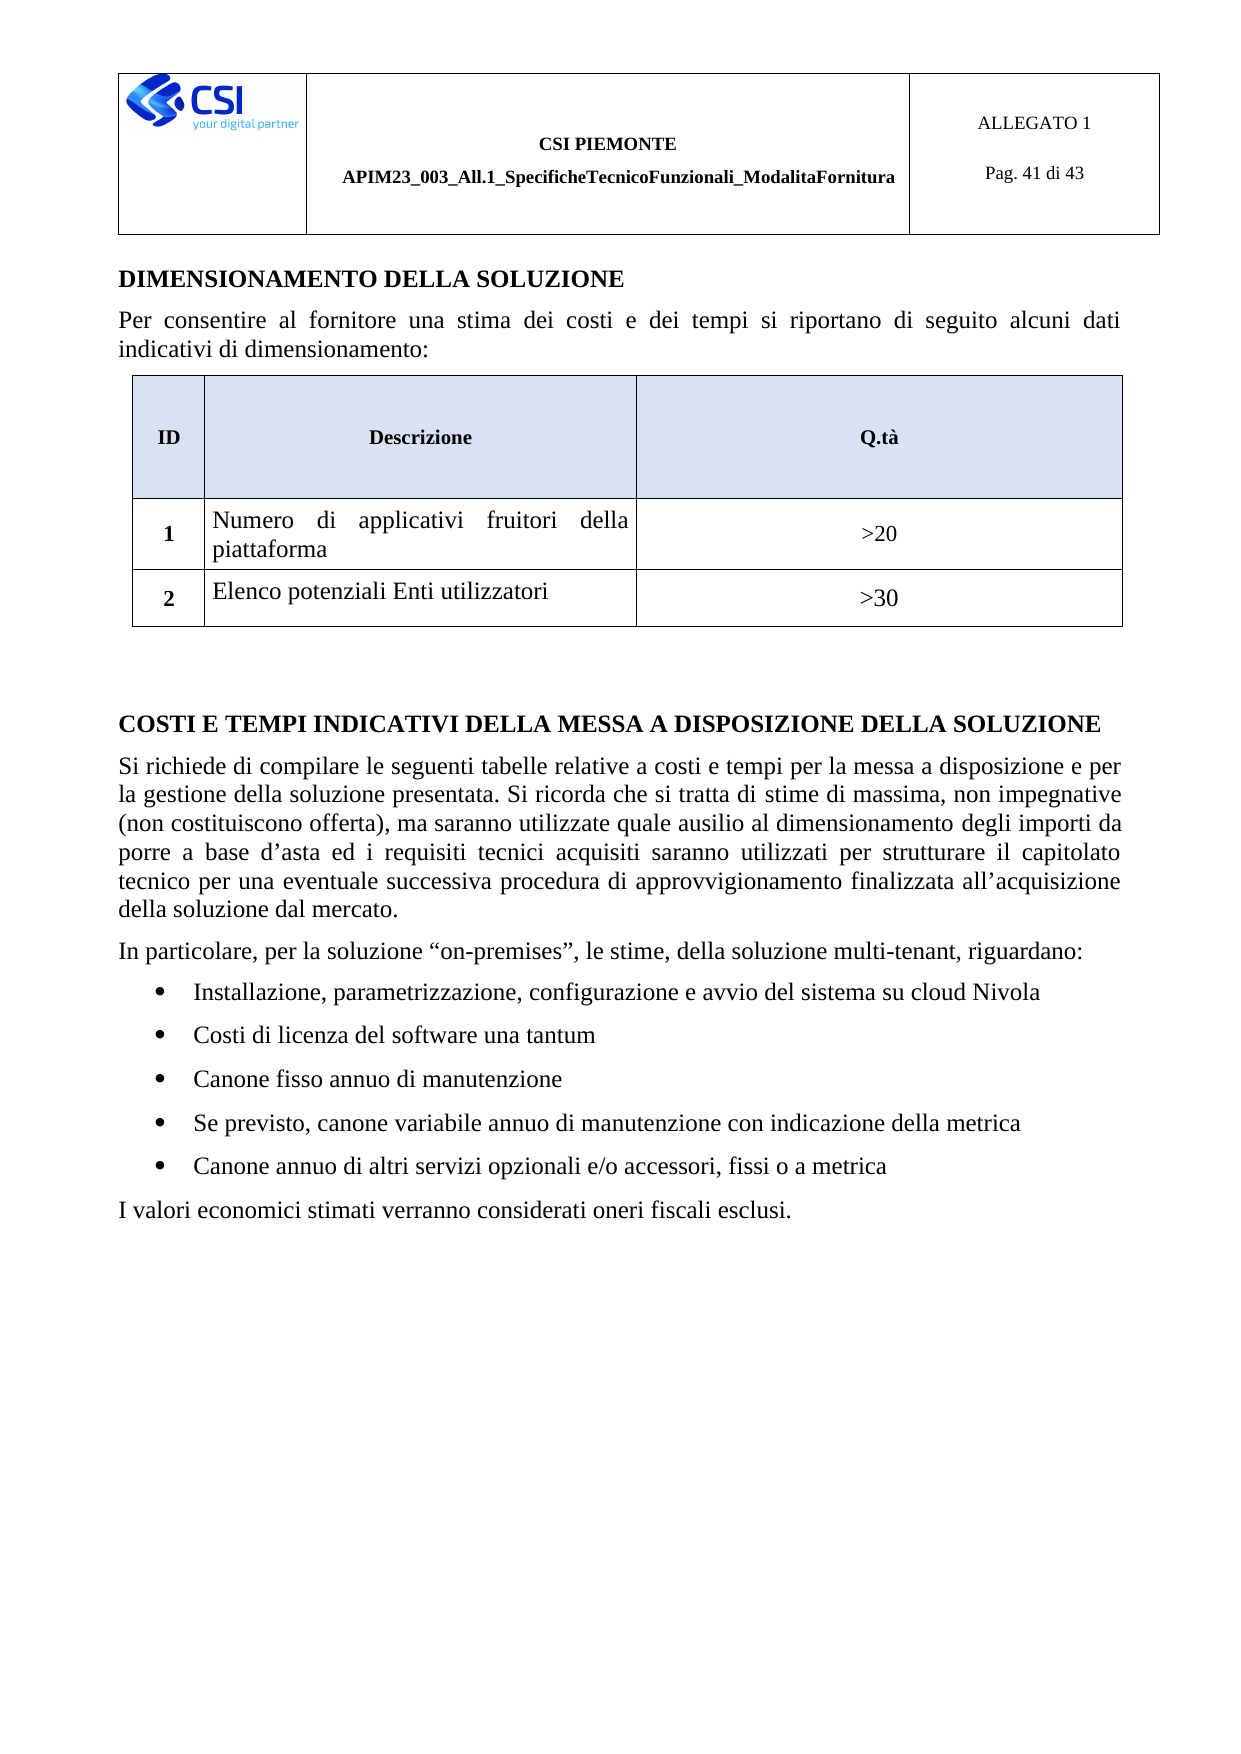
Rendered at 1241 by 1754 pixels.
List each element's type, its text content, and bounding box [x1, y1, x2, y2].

text Si richiede di compilare le seguenti tabelle relative a costi e tempi per la messa a disposizione e per la gestione della soluzione presentata. Si ricorda che si tratta di stime di massima, non impegnative (non costituiscono offerta), ma saranno utilizzate quale ausilio al dimensionamento degli importi da porre a base d’asta ed i requisiti tecnici acquisiti saranno utilizzati per strutturare il capitolato tecnico per una eventuale successiva procedura di approvvigionamento finalizzata all’acquisizione della soluzione dal mercato. [118, 751, 1122, 923]
table_header ID [133, 376, 204, 498]
table_header Descrizione [205, 376, 636, 498]
table_cell >20 [637, 499, 1122, 569]
table_cell Elenco potenziali Enti utilizzatori [205, 570, 636, 626]
list Se previsto, canone variabile annuo di manutenzione con indicazione della metrica [156, 1108, 1122, 1136]
list Canone annuo di altri servizi opzionali e/o accessori, fissi o a metrica [156, 1151, 1122, 1180]
picture [126, 74, 299, 131]
text I valori economici stimati verranno considerati oneri fiscali esclusi. [118, 1195, 1122, 1223]
list Canone fisso annuo di manutenzione [156, 1064, 1122, 1093]
table_cell 2 [133, 570, 204, 626]
table_header Q.tà [637, 376, 1122, 498]
text In particolare, per la soluzione “on-premises”, le stime, della soluzione multi-tenant, riguardano: [118, 936, 1122, 964]
table_cell >30 [637, 570, 1122, 626]
text Per consentire al fornitore una stima dei costi e dei tempi si riportano di seguito alcuni dati indicativi di dimensionamento: [118, 305, 1122, 362]
text COSTI E TEMPI INDICATIVI DELLA MESSA A DISPOSIZIONE DELLA SOLUZIONE [118, 709, 1122, 738]
table_cell Numero di applicativi fruitori della piattaforma [205, 499, 636, 569]
text DIMENSIONAMENTO DELLA SOLUZIONE [118, 264, 1122, 292]
list Costi di licenza del software una tantum [156, 1021, 1122, 1049]
table_cell 1 [133, 499, 204, 569]
list Installazione, parametrizzazione, configurazione e avvio del sistema su cloud Nivola [156, 977, 1122, 1006]
